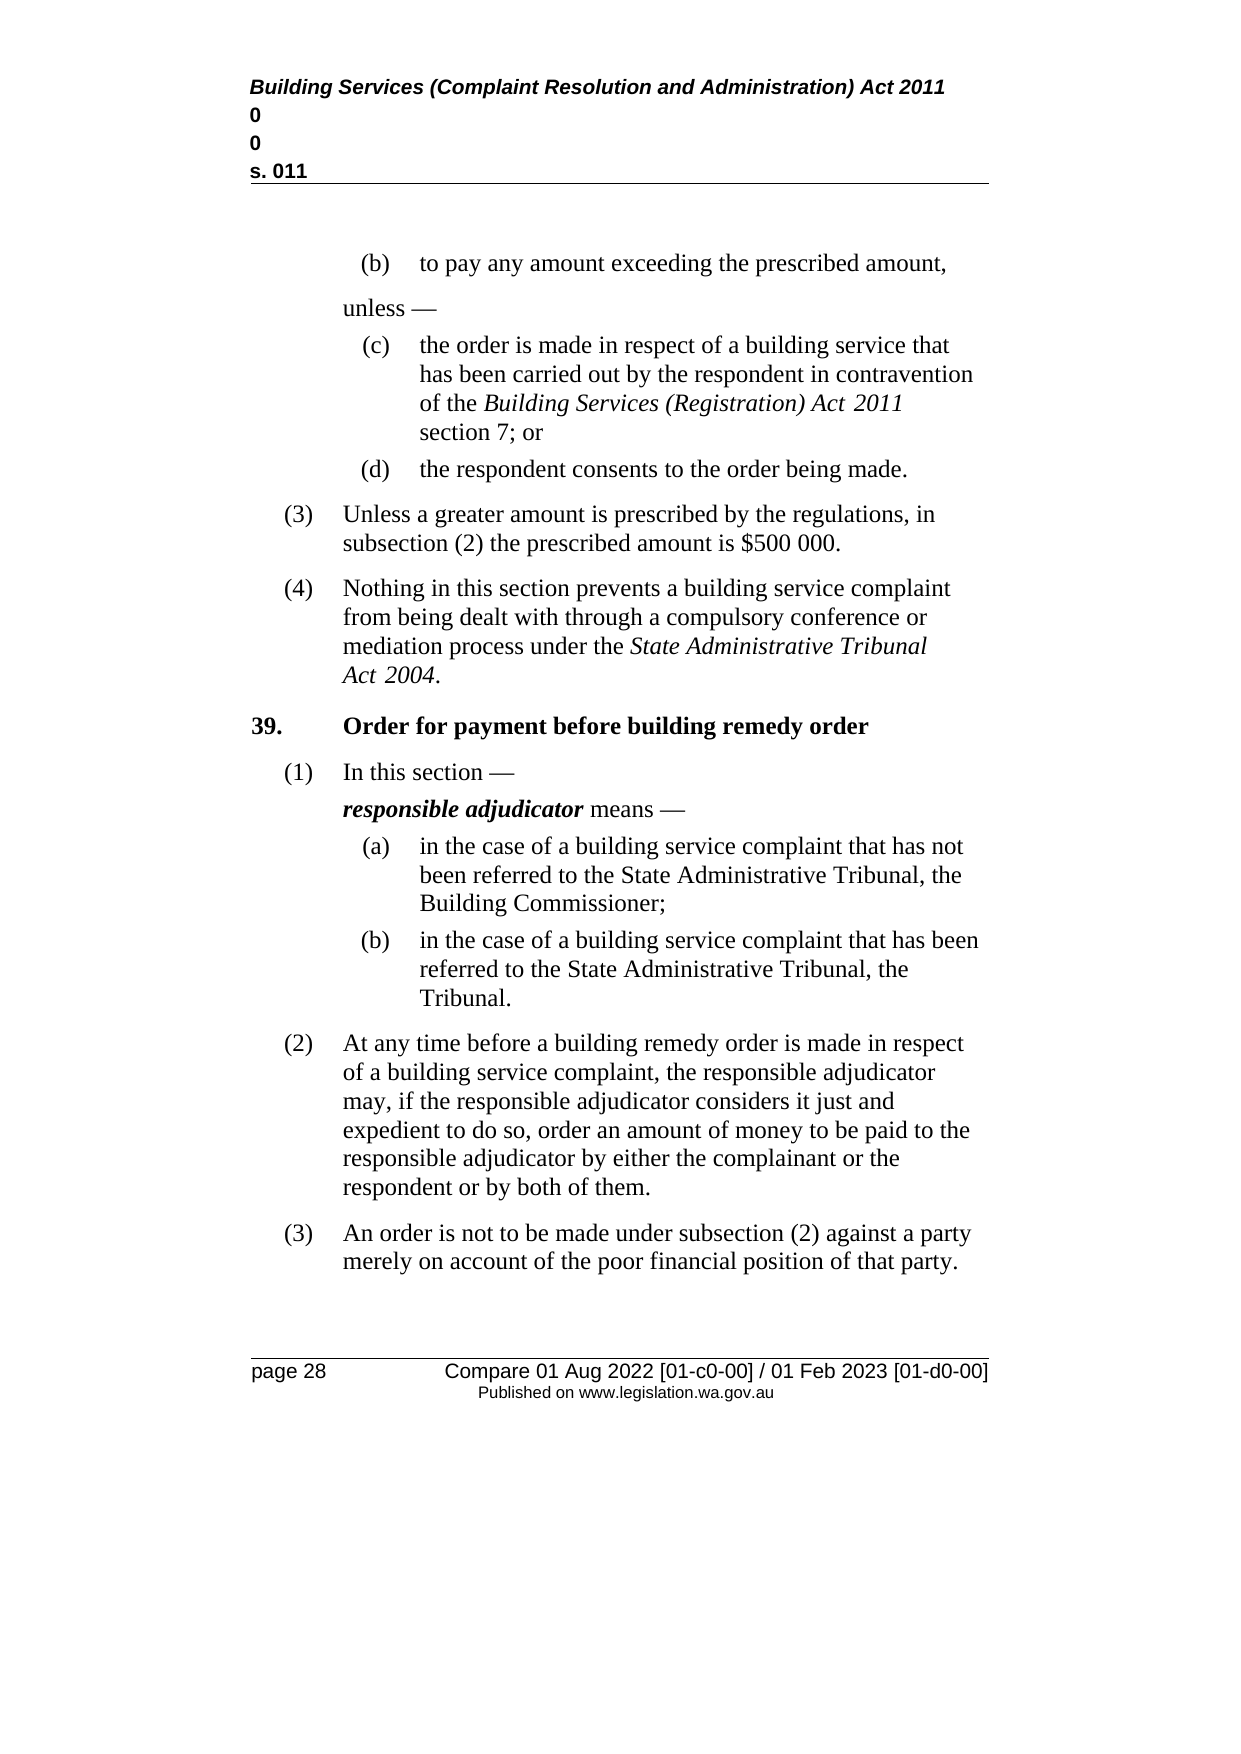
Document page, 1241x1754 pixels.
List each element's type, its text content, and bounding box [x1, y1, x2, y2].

text responsible adjudicator means — [251, 794, 989, 823]
text (1) In this section — [251, 757, 989, 786]
text (a) in the case of a building service complaint that has not been referred to the State Administrative Tribunal, the Building Commissioner; [251, 831, 989, 917]
text (4) Nothing in this section prevents a building service complaint from being dealt with through a compulsory conference or mediation process under the State Administrative Tribunal Act 2004. [251, 573, 989, 688]
text (b) in the case of a building service complaint that has been referred to the State Administrative Tribunal, the Tribunal. [251, 926, 989, 1012]
text (3) An order is not to be made under subsection (2) against a party merely on account of the poor financial position of that party. [251, 1218, 989, 1275]
subtitle 39. Order for payment before building remedy order [251, 711, 989, 740]
text (3) Unless a greater amount is prescribed by the regulations, in subsection (2) the prescribed amount is $500 000. [251, 499, 989, 557]
text unless — [251, 293, 989, 322]
text (2) At any time before a building remedy order is made in respect of a building service complaint, the responsible adjudicator may, if the responsible adjudicator considers it just and expedient to do so, order an amount of money to be paid to the responsible adjudicator by either the complainant or the respondent or by both of them. [251, 1028, 989, 1201]
text (d) the respondent consents to the order being made. [251, 454, 989, 483]
text (c) the order is made in respect of a building service that has been carried out by the respondent in contravention of the Building Services (Registration) Act 2011 section 7; or [251, 331, 989, 446]
text (b) to pay any amount exceeding the prescribed amount, [251, 248, 989, 277]
